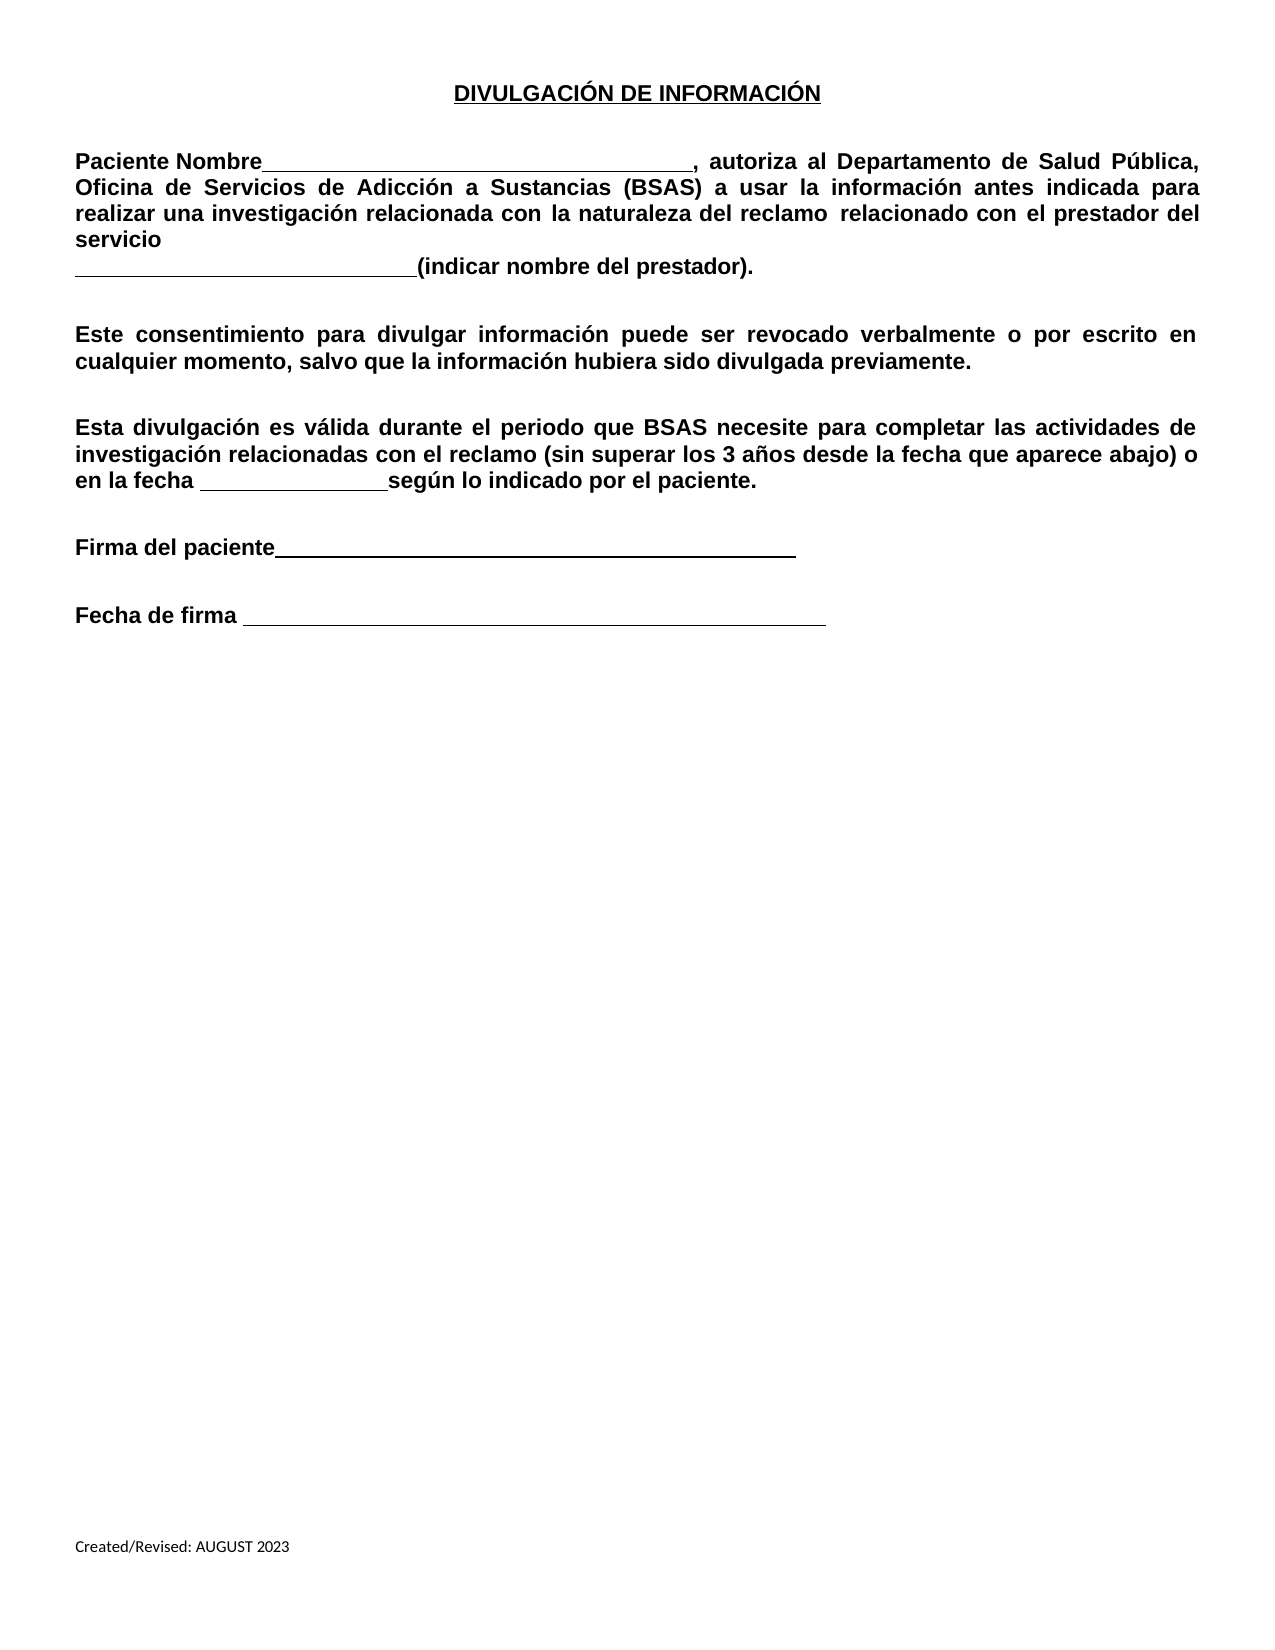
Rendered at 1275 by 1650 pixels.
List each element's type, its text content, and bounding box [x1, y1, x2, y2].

text Este consentimiento para divulgar información puede ser revocado verbalmente o por escrito en cualquier momento, salvo que la información hubiera sido divulgada previamente. [75, 321, 1198, 374]
text Firma del paciente [75, 534, 1219, 560]
text DIVULGACIÓN DE INFORMACIÓN [283, 80, 992, 107]
text Fecha de firma [75, 602, 1219, 629]
text (indicar nombre del prestador). [75, 253, 1219, 279]
text Esta divulgación es válida durante el periodo que BSAS necesite para completar las actividades de investigación relacionadas con el reclamo (sin superar los 3 años desde la fecha que aparece abajo) o en la fecha según lo indicado por el paciente. [75, 414, 1198, 493]
text Paciente Nombre , autoriza al Departamento de Salud Pública, Oficina de Servicios de Adicción a Sustancias (BSAS) a usar la información antes indicada para realizar una investigación relacionada con la naturaleza del reclamo relacionado con el prestador del servicio [75, 149, 1200, 252]
